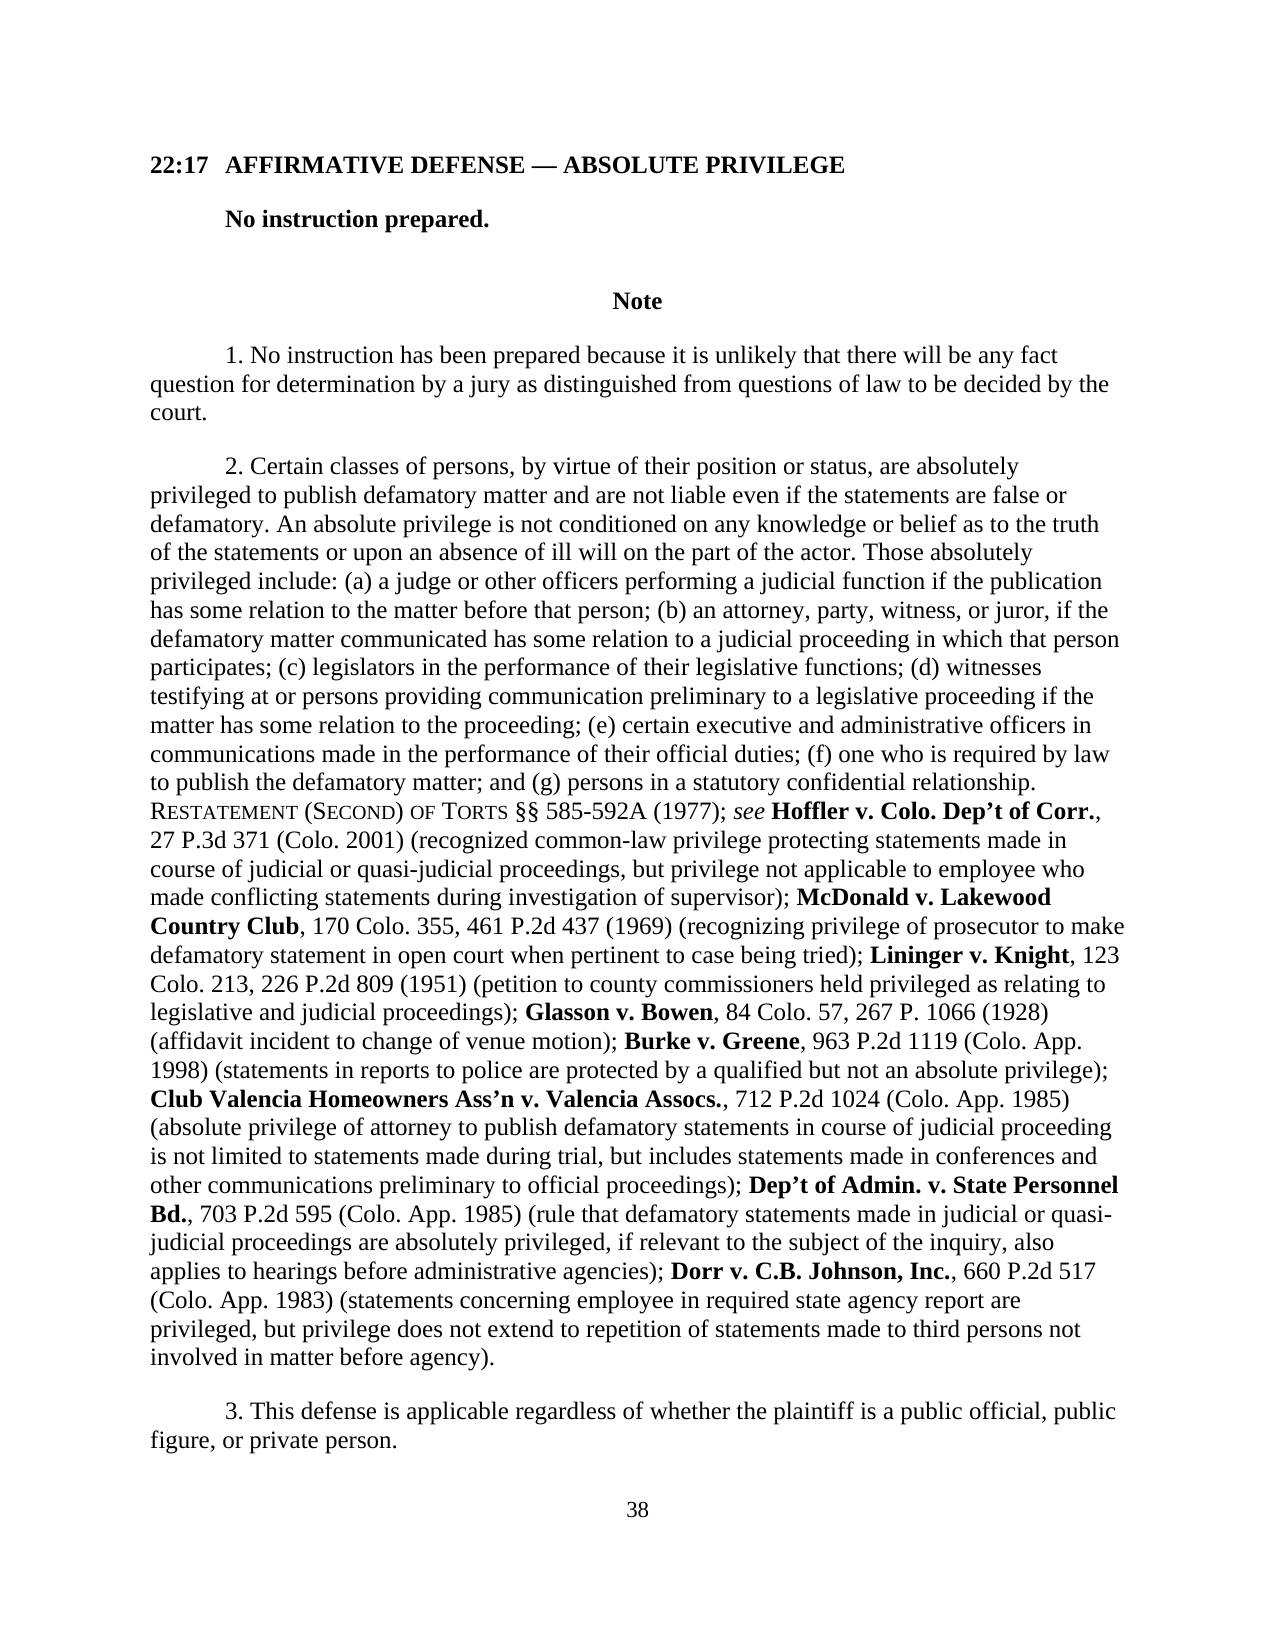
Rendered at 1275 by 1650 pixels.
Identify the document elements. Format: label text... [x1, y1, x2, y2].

text 1. No instruction has bn prpard bcaus it is unlikly that thr will b any fact qustion for dtrmination by a jury as distinguishd from qustions of law to b dcidd by th court. [150, 340, 1125, 426]
text 2. Certain classes of persons, by virtue of their position or status, are absolutely privileged to publish defamatory matter and are not liable even if the statements are false or defamatory. An absolut privilg is not conditiond on any knowldg or blif as to th truth of th statmnts or upon an absnc of ill will on th part of th actor. Thos absolutly privilgd includ: (a) a judg or othr officrs prforming a judicial function if th publication has som rlation to th mattr bfor that prson; (b) an attorny, party, witnss, or juror, if th dfamatory mattr communicatd has som rlation to a judicial procding in which that prson participats; (c) lgislators in th prformanc of thir lgislativ functions; (d) witnsss tstifying at or prsons providing communication prliminary to a lgislativ procding if th mattr has som rlation to th procding; () crtain xcutiv and administrativ officrs in communications mad in th prformanc of thir official dutis; (f) on who is rquird by law to publish th dfamatory mattr; and (g) prsons in a statutory confidntial rlationship. Restatement (Second) of Torts §§ 585-592A (1977); see Hoffler v. Dep’t of Corr., 27 P.3d 371 (Colo. 2001) (rcognizd common-law privilg protcting statmnts mad in cours of judicial or quasi-judicial procdings, but privilg not applicabl to mploy who mad conflicting statmnts during invstigation of suprvisor); McDonald v. Lakwood Country Club, 170 Colo. 355, 461 P.2d 437 (1969) (rcognizing privilg of proscutor to mak dfamatory statmnt in opn court whn prtinnt to cas bing trid); Liningr v. Knight, 123 Colo. 213, 226 P.2d 809 (1951) (ptition to county commissionrs hld privilgd as rlating to lgislativ and judicial procdings); Glasson v. Bown, 84 Colo. 57, 267 P. 1066 (1928) (affidavit incidnt to chang of vnu motion); Burk v. Grn, 963 P.2d 1119 (Colo. App. 1998) (statmnts in rports to polic ar protctd by a qualifid but not an absolut privilg); Club Valncia Homownrs Ass’n v. Valncia Assocs., 712 P.2d 1024 (Colo. App. 1985) (absolute privilege of attorney to publish defamatory statements in course of judicial proceeding is not limited to statements made during trial, but includes statements made in conferences and other communications preliminary to official proceedings); Dep’t of Admin. v. Stat Prsonnl Bd., 703 P.2d 595 (Colo. App. 1985) (rule that defamatory statements made in judicial or quasi-judicial proceedings are absolutely privileged, if relevant to the subject of the inquiry, also applies to hearings before administrative agencies); Dorr v. C.B. Johnson, Inc., 660 P.2d 517 (Colo. App. 1983) (statements concerning employee in required state agency report are privileged, but privilege does not extend to repetition of statements made to third persons not involved in matter before agency). [150, 451, 1125, 1371]
text 3. This dfns is applicabl rgardlss of whthr th plaintiff is a public official, public figur, or privat prson. [150, 1396, 1125, 1454]
text No instruction prepared. [150, 204, 1125, 232]
text 22:17 AFFIRMATIVE DEFENSE — ABSOLUTE PRIVILEGE [150, 150, 1125, 179]
text Note [150, 286, 1125, 315]
